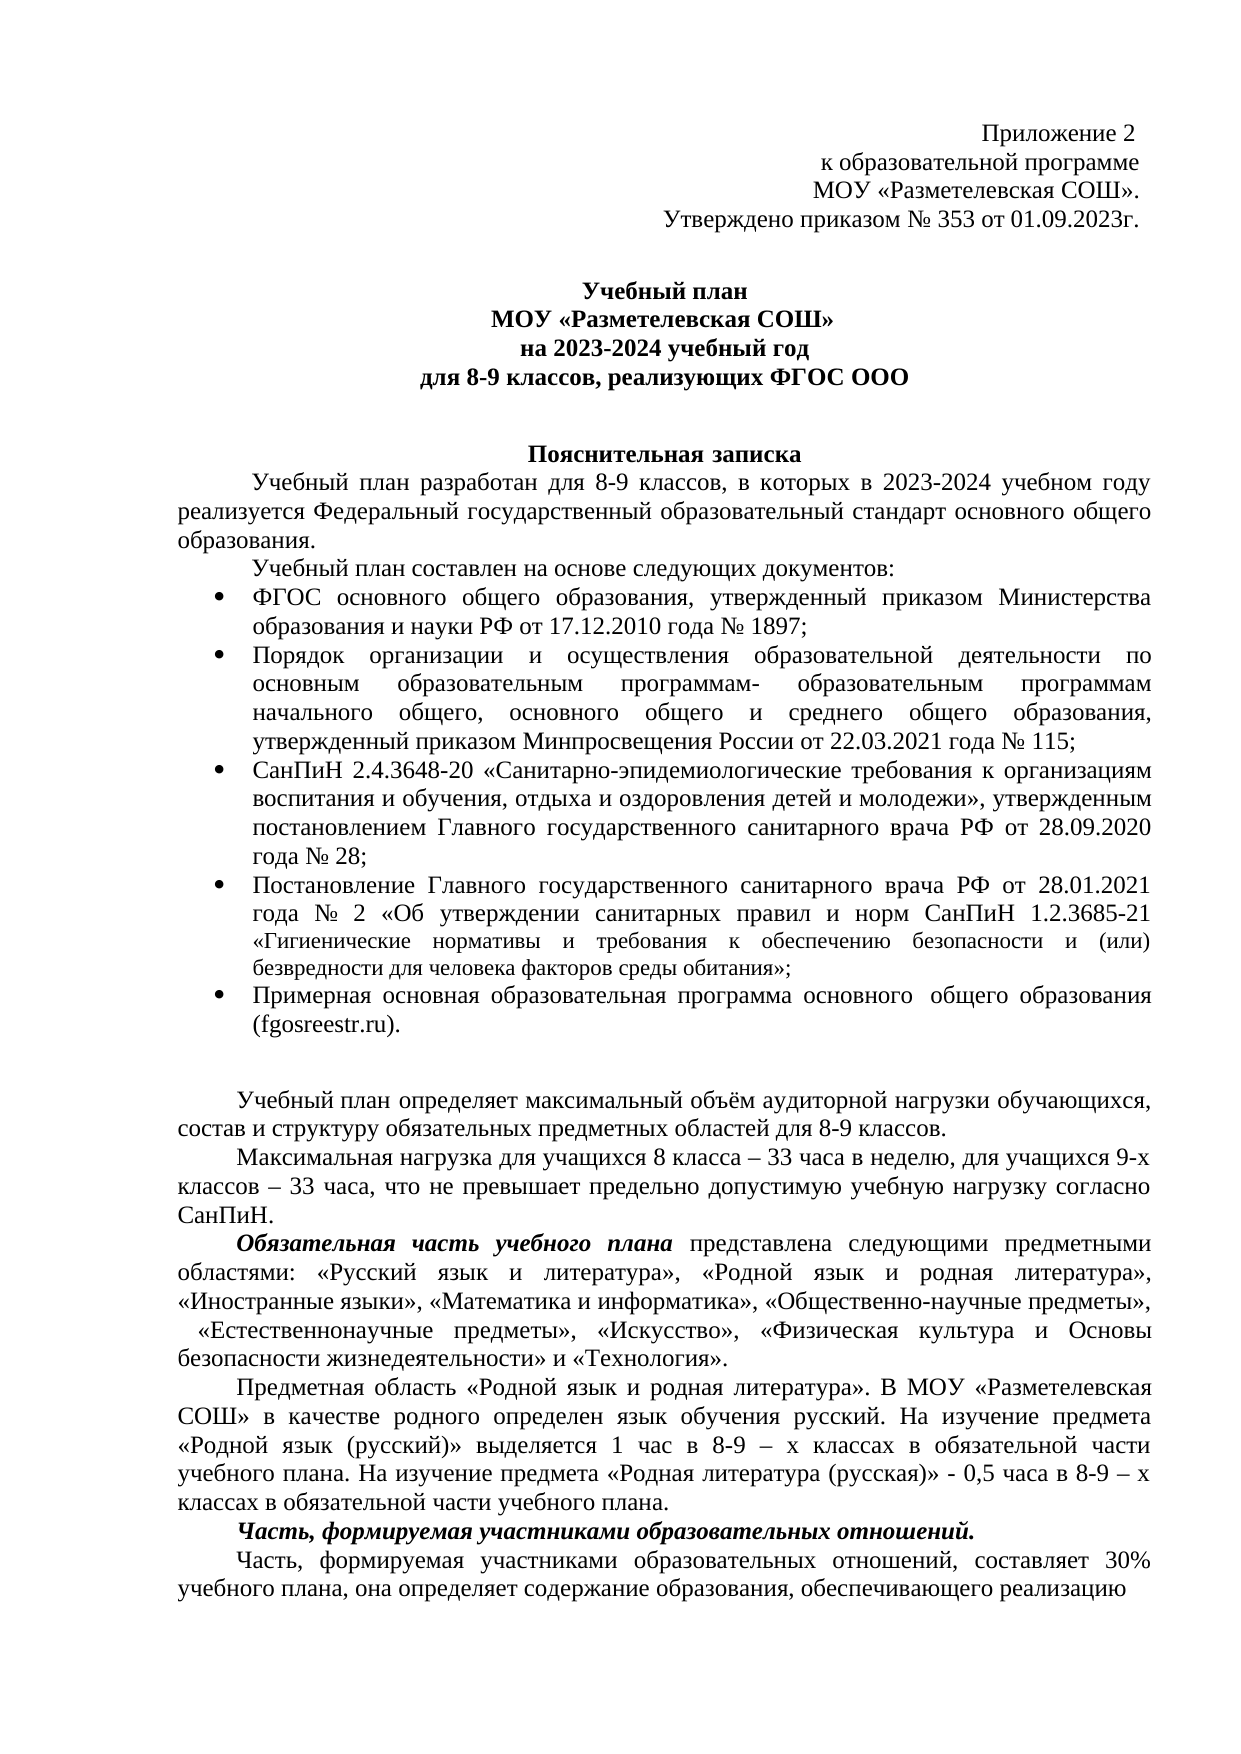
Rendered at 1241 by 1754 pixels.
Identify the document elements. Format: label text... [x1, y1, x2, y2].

list Примерная основная образовательная программа основного общего образования (fgosreestr.ru). [215, 980, 1152, 1037]
text Часть, формируемая участниками образовательных отношений, составляет 30% учебного плана, она определяет содержание образования, обеспечивающего реализацию [177, 1545, 1152, 1602]
list СанПиН 2.4.3648-20 «Санитарно-эпидемиологические требования к организациям воспитания и обучения, отдыха и оздоровления детей и молодежи», утвержденным постановлением Главного государственного санитарного врача РФ от 28.09.2020 года № 28; [215, 755, 1152, 870]
text для 8-9 классов, реализующих ФГОС ООО [177, 362, 1152, 391]
text «Естественнонаучные предметы», «Искусство», «Физическая культура и Основы безопасности жизнедеятельности» и «Технология». [177, 1315, 1152, 1372]
table_header Приложение 2 к образовательной программе МОУ «Разметелевская СОШ». Утверждено приказом № 353 от 01.09.2023г. [177, 118, 1151, 233]
subtitle МОУ «Разметелевская СОШ» [177, 304, 1152, 333]
list Порядок организации и осуществления образовательной деятельности по основным образовательным программам- образовательным программам начального общего, основного общего и среднего общего образования, утвержденный приказом Минпросвещения России от 22.03.2021 года № 115; [215, 640, 1152, 755]
subtitle Пояснительная записка [177, 439, 1152, 467]
list ФГОС основного общего образования, утвержденный приказом Министерства образования и науки РФ от 17.12.2010 года № 1897; [215, 582, 1152, 640]
list Постановление Главного государственного санитарного врача РФ от 28.01.2021 года № 2 «Об утверждении санитарных правил и норм СанПиН 1.2.3685-21 «Гигиенические нормативы и требования к обеспечению безопасности и (или) безвредности для человека факторов среды обитания»; [215, 870, 1152, 980]
text Часть, формируемая участниками образовательных отношений. [177, 1516, 1152, 1545]
text Обязательная часть учебного плана представлена следующими предметными областями: «Русский язык и литература», «Родной язык и родная литература», «Иностранные языки», «Математика и информатика», «Общественно-научные предметы», [177, 1228, 1152, 1315]
text Учебный план определяет максимальный объём аудиторной нагрузки обучающихся, состав и структуру обязательных предметных областей для 8-9 классов. [177, 1085, 1152, 1142]
text Максимальная нагрузка для учащихся 8 класса – 33 часа в неделю, для учащихся 9-х классов – 33 часа, что не превышает предельно допустимую учебную нагрузку согласно СанПиН. [177, 1142, 1152, 1228]
text Учебный план разработан для 8-9 классов, в которых в 2023-2024 учебном году реализуется Федеральный государственный образовательный стандарт основного общего образования. [177, 467, 1152, 554]
subtitle на 2023-2024 учебный год [177, 333, 1152, 362]
subtitle Учебный план [177, 276, 1152, 304]
text Предметная область «Родной язык и родная литература». В МОУ «Разметелевская СОШ» в качестве родного определен язык обучения русский. На изучение предмета «Родной язык (русский)» выделяется 1 час в 8-9 – х классах в обязательной части учебного плана. На изучение предмета «Родная литература (русская)» - 0,5 часа в 8-9 – х классах в обязательной части учебного плана. [177, 1372, 1152, 1516]
text Учебный план составлен на основе следующих документов: [177, 554, 1152, 582]
